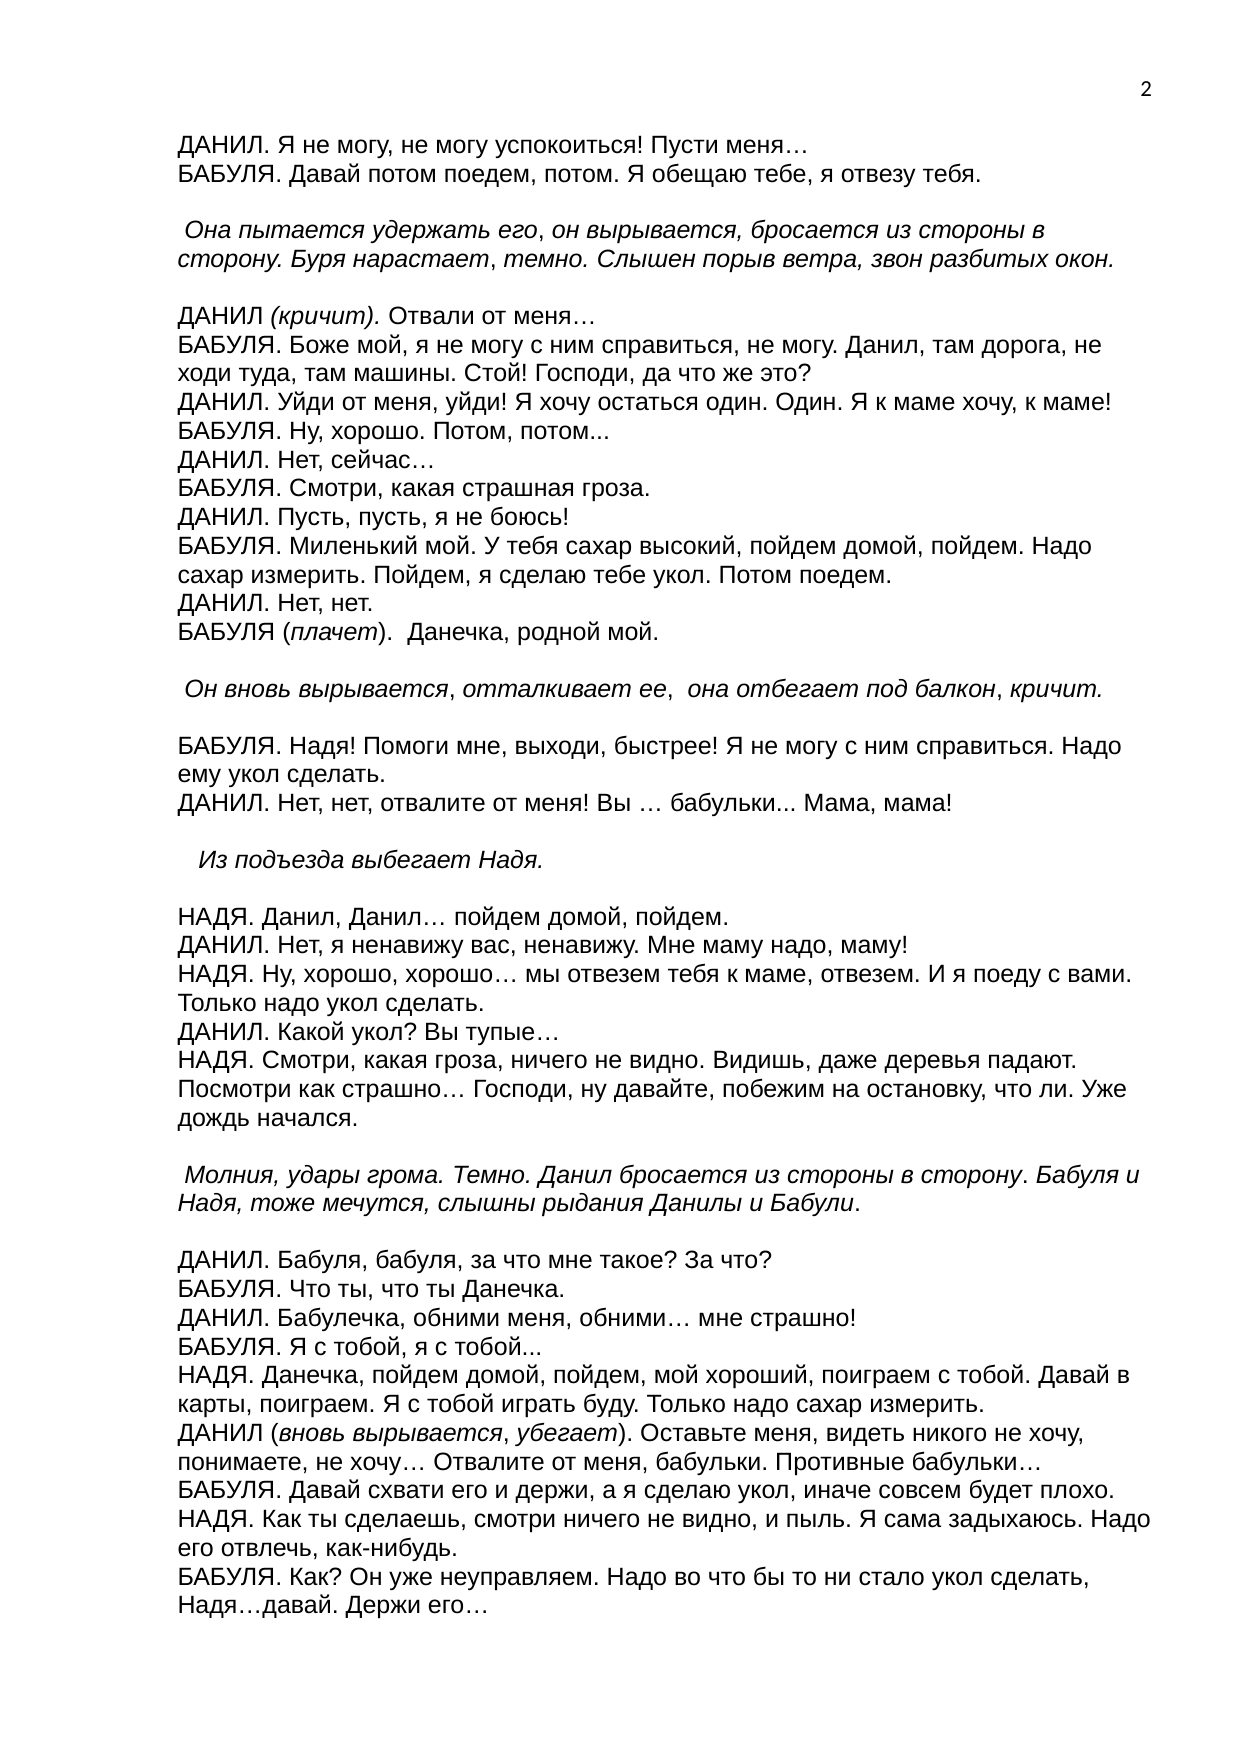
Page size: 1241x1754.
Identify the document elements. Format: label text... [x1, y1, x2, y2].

text ДАНИЛ (кричит). Отвали от меня… БАБУЛЯ. Боже мой, я не могу с ним справиться, не могу. Данил, там дорога, не ходи туда, там машины. Стой! Господи, да что же это? ДАНИЛ. Уйди от меня, уйди! Я хочу остаться один. Один. Я к маме хочу, к маме! БАБУЛЯ. Ну, хорошо. Потом, потом... ДАНИЛ. Нет, сейчас… БАБУЛЯ. Смотри, какая страшная гроза. ДАНИЛ. Пусть, пусть, я не боюсь! БАБУЛЯ. Миленький мой. У тебя сахар высокий, пойдем домой, пойдем. Надо сахар измерить. Пойдем, я сделаю тебе укол. Потом поедем. ДАНИЛ. Нет, нет. БАБУЛЯ (плачет). Данечка, родной мой. [177, 301, 1152, 646]
text Она пытается удержать его, он вырывается, бросается из стороны в сторону. Буря нарастает, темно. Слышен порыв ветра, звон разбитых окон. [177, 215, 1152, 273]
text НАДЯ. Данил, Данил… пойдем домой, пойдем. ДАНИЛ. Нет, я ненавижу вас, ненавижу. Мне маму надо, маму! НАДЯ. Ну, хорошо, хорошо… мы отвезем тебя к маме, отвезем. И я поеду с вами. Только надо укол сделать. ДАНИЛ. Какой укол? Вы тупые… НАДЯ. Смотри, какая гроза, ничего не видно. Видишь, даже деревья падают. Посмотри как страшно… Господи, ну давайте, побежим на остановку, что ли. Уже дождь начался. [177, 874, 1152, 1132]
text БАБУЛЯ. Что ты, что ты Данечка. [177, 1274, 1152, 1303]
text БАБУЛЯ. Я с тобой, я с тобой... [177, 1331, 1152, 1360]
text ДАНИЛ. Бабуля, бабуля, за что мне такое? За что? [177, 1245, 1152, 1274]
text БАБУЛЯ. Надя! Помоги мне, выходи, быстрее! Я не могу с ним справиться. Надо ему укол сделать. ДАНИЛ. Нет, нет, отвалите от меня! Вы … бабульки... Мама, мама! [177, 731, 1152, 817]
text Из подъезда выбегает Надя. [177, 845, 1152, 874]
text ДАНИЛ. Бабулечка, обними меня, обними… мне страшно! [177, 1303, 1152, 1331]
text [177, 1360, 1152, 1619]
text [177, 130, 1152, 187]
text Молния, удары грома. Темно. Данил бросается из стороны в сторону. Бабуля и Надя, тоже мечутся, слышны рыдания Данилы и Бабули. [177, 1160, 1152, 1217]
text Он вновь вырывается, отталкивает ее, она отбегает под балкон, кричит. [177, 674, 1152, 703]
